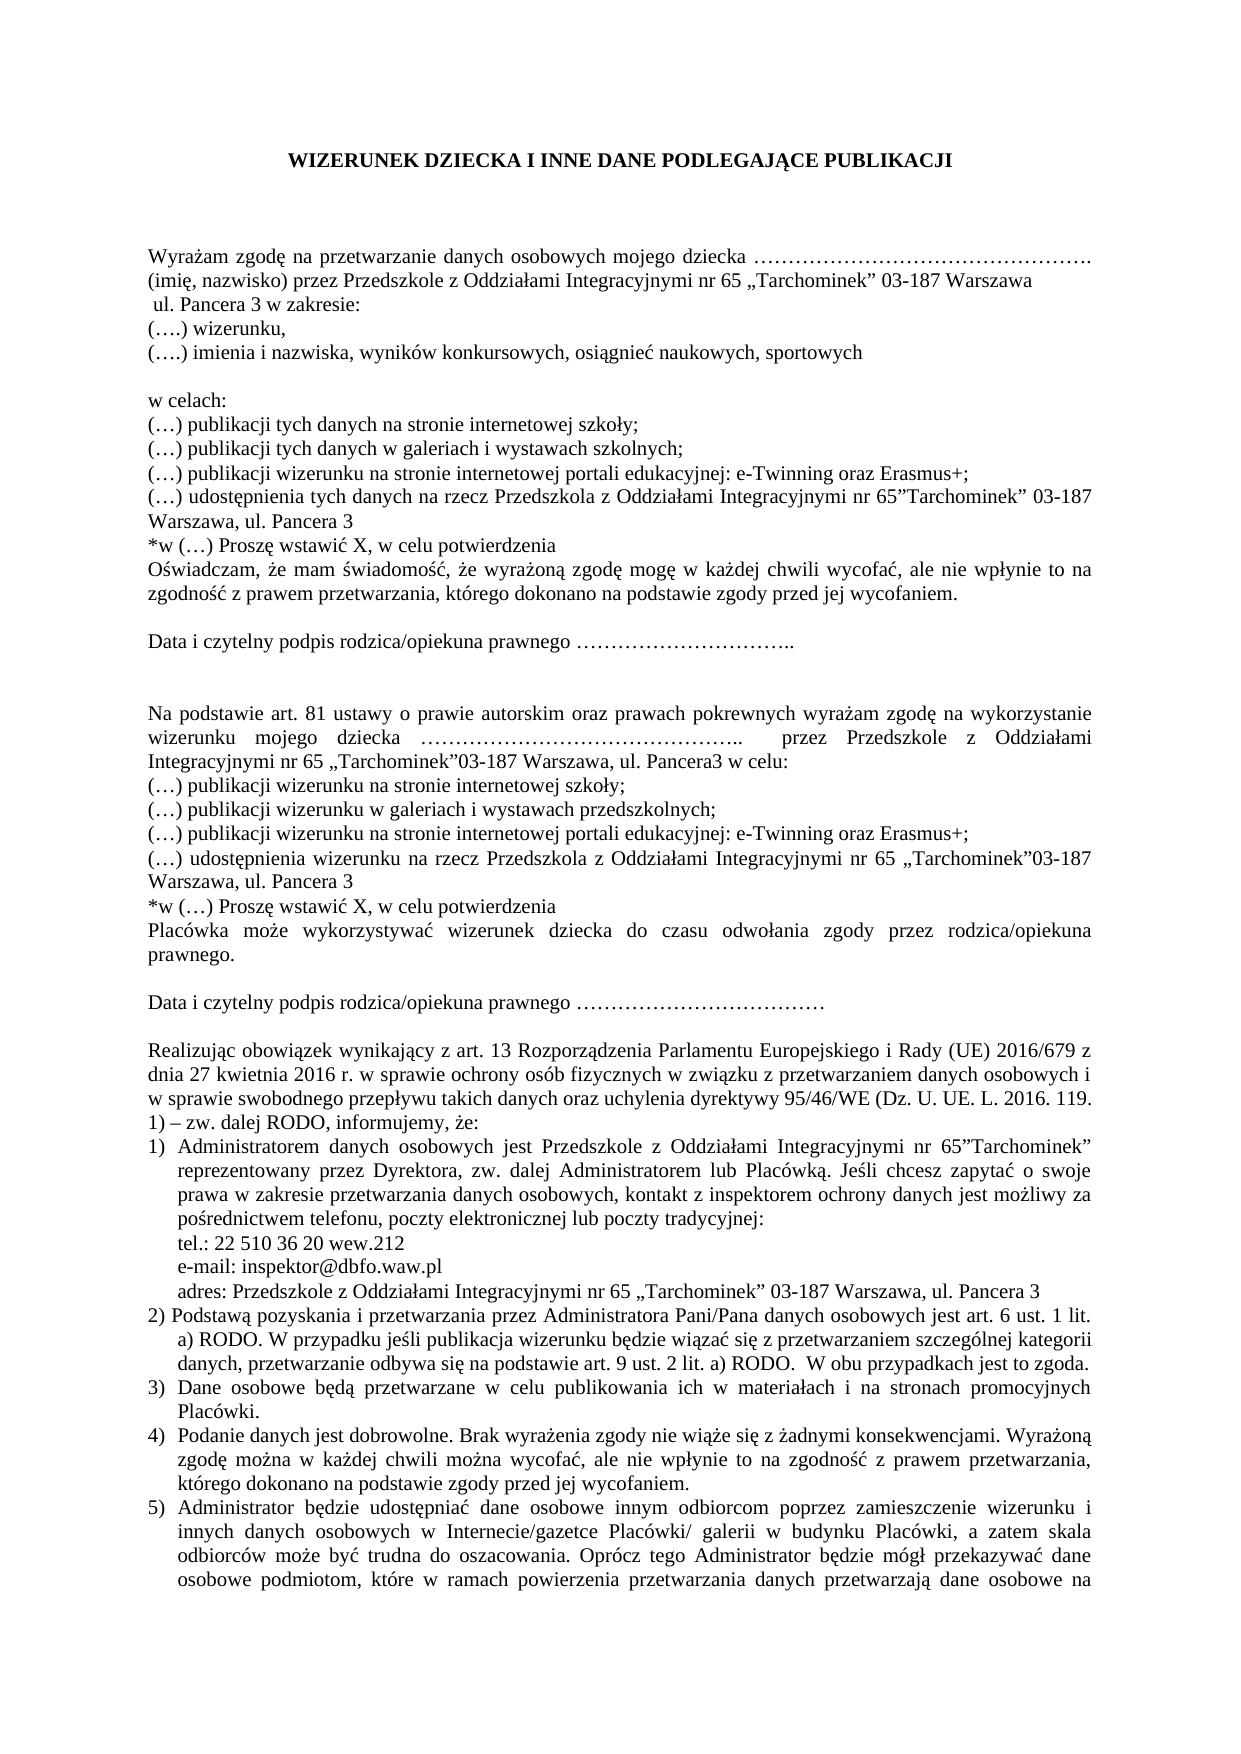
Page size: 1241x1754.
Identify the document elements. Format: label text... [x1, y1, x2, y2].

text (…) publikacji wizerunku na stronie internetowej portali edukacyjnej: e-Twinning oraz Erasmus+; [148, 460, 1093, 484]
text WIZERUNEK DZIECKA I INNE DANE PODLEGAJĄCE PUBLIKACJI [148, 148, 1093, 172]
list tel.: 22 510 36 20 wew.212 [177, 1230, 1093, 1254]
text Data i czytelny podpis rodzica/opiekuna prawnego ……………………………… [148, 990, 1093, 1014]
text Data i czytelny podpis rodzica/opiekuna prawnego ………………………….. [148, 629, 1093, 653]
text (…) udostępnienia wizerunku na rzecz Przedszkola z Oddziałami Integracyjnymi nr 65 „Tarchominek”03-187 Warszawa, ul. Pancera 3 [148, 845, 1093, 893]
text 4) Podanie danych jest dobrowolne. Brak wyrażenia zgody nie wiąże się z żadnymi konsekwencjami. Wyrażoną zgodę można w każdej chwili można wycofać, ale nie wpłynie to na zgodność z prawem przetwarzania, którego dokonano na podstawie zgody przed jej wycofaniem. [148, 1423, 1093, 1495]
text Placówka może wykorzystywać wizerunek dziecka do czasu odwołania zgody przez rodzica/opiekuna prawnego. [148, 918, 1093, 966]
text Wyrażam zgodę na przetwarzanie danych osobowych mojego dziecka …………………………………………. (imię, nazwisko) przez Przedszkole z Oddziałami Integracyjnymi nr 65 „Tarchominek” 03-187 Warszawa [148, 244, 1093, 292]
text w celach: [148, 388, 1093, 412]
text (….) imienia i nazwiska, wyników konkursowych, osiągnieć naukowych, sportowych [148, 340, 1093, 364]
text (…) publikacji wizerunku na stronie internetowej portali edukacyjnej: e-Twinning oraz Erasmus+; [148, 821, 1093, 845]
list e-mail: inspektor@dbfo.waw.pl [177, 1254, 1093, 1278]
text (…) publikacji tych danych w galeriach i wystawach szkolnych; [148, 436, 1093, 460]
text (…) publikacji wizerunku w galeriach i wystawach przedszkolnych; [148, 797, 1093, 821]
text ul. Pancera 3 w zakresie: [148, 292, 1093, 316]
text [148, 1495, 1093, 1591]
text Oświadczam, że mam świadomość, że wyrażoną zgodę mogę w każdej chwili wycofać, ale nie wpłynie to na zgodność z prawem przetwarzania, którego dokonano na podstawie zgody przed jej wycofaniem. [148, 557, 1093, 605]
list Administratorem danych osobowych jest Przedszkole z Oddziałami Integracyjnymi nr 65”Tarchominek” reprezentowany przez Dyrektora, zw. dalej Administratorem lub Placówką. Jeśli chcesz zapytać o swoje prawa w zakresie przetwarzania danych osobowych, kontakt z inspektorem ochrony danych jest możliwy za pośrednictwem telefonu, poczty elektronicznej lub poczty tradycyjnej: [148, 1134, 1093, 1230]
text *w (…) Proszę wstawić X, w celu potwierdzenia [148, 893, 1093, 918]
text (…) publikacji wizerunku na stronie internetowej szkoły; [148, 773, 1093, 797]
text (…) publikacji tych danych na stronie internetowej szkoły; [148, 412, 1093, 436]
text 2) Podstawą pozyskania i przetwarzania przez Administratora Pani/Pana danych osobowych jest art. 6 ust. 1 lit. a) RODO. W przypadku jeśli publikacja wizerunku będzie wiązać się z przetwarzaniem szczególnej kategorii danych, przetwarzanie odbywa się na podstawie art. 9 ust. 2 lit. a) RODO. W obu przypadkach jest to zgoda. [148, 1303, 1093, 1375]
text Na podstawie art. 81 ustawy o prawie autorskim oraz prawach pokrewnych wyrażam zgodę na wykorzystanie wizerunku mojego dziecka ……………………………………….. przez Przedszkole z Oddziałami Integracyjnymi nr 65 „Tarchominek”03-187 Warszawa, ul. Pancera3 w celu: [148, 701, 1093, 773]
text *w (…) Proszę wstawić X, w celu potwierdzenia [148, 533, 1093, 557]
text (….) wizerunku, [148, 316, 1093, 340]
text (…) udostępnienia tych danych na rzecz Przedszkola z Oddziałami Integracyjnymi nr 65”Tarchominek” 03-187 Warszawa, ul. Pancera 3 [148, 484, 1093, 533]
text 3) Dane osobowe będą przetwarzane w celu publikowania ich w materiałach i na stronach promocyjnych Placówki. [148, 1375, 1093, 1423]
list adres: Przedszkole z Oddziałami Integracyjnymi nr 65 „Tarchominek” 03-187 Warszawa, ul. Pancera 3 [177, 1278, 1093, 1303]
text Realizując obowiązek wynikający z art. 13 Rozporządzenia Parlamentu Europejskiego i Rady (UE) 2016/679 z dnia 27 kwietnia 2016 r. w sprawie ochrony osób fizycznych w związku z przetwarzaniem danych osobowych i w sprawie swobodnego przepływu takich danych oraz uchylenia dyrektywy 95/46/WE (Dz. U. UE. L. 2016. 119. 1) – zw. dalej RODO, informujemy, że: [148, 1038, 1093, 1134]
